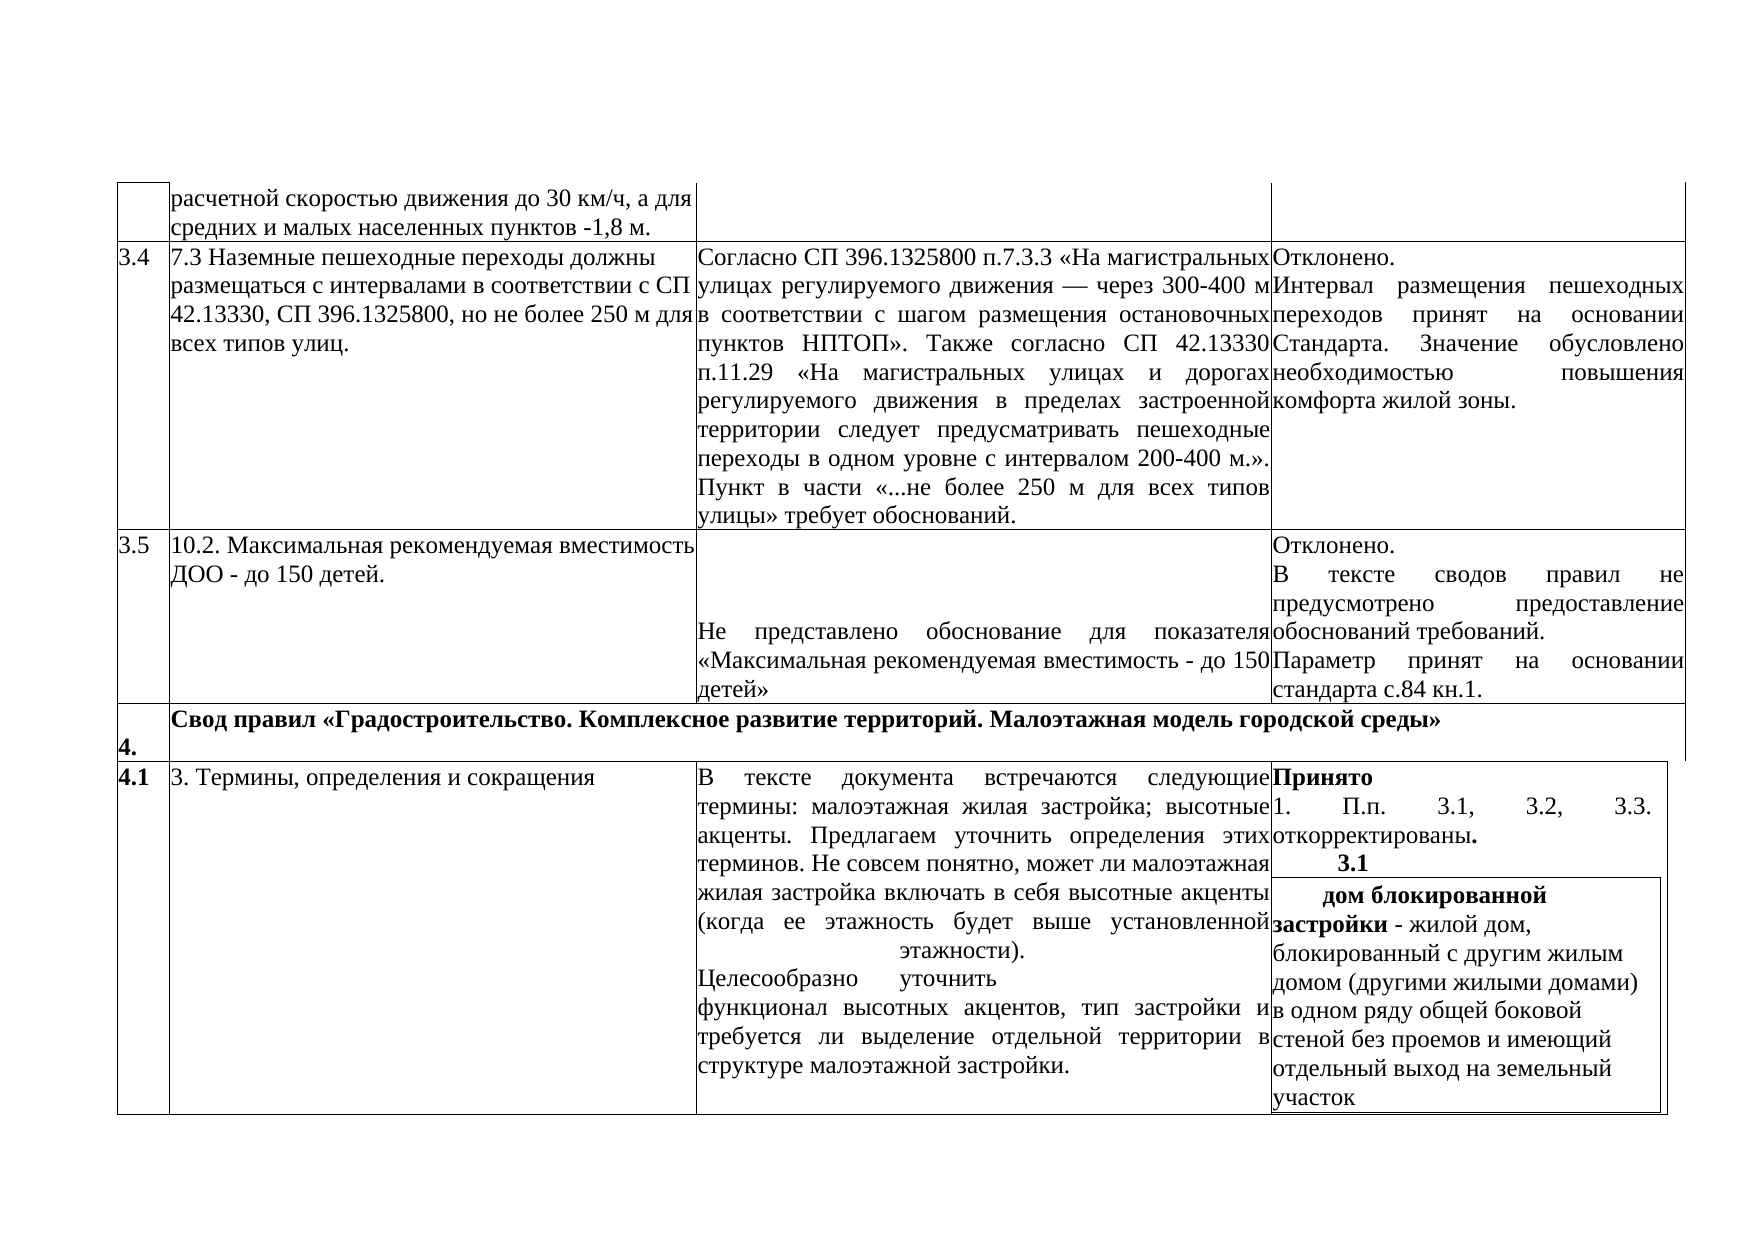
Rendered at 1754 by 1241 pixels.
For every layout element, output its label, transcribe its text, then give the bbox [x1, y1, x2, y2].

table_cell 3.5 [118, 530, 169, 703]
table_cell Не представлено обоснование для показателя «Максимальная рекомендуемая вместимость - до 150 детей» [697, 530, 1271, 703]
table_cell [697, 762, 1271, 1113]
table_cell 7.3 Наземные пешеходные переходы должны размещаться с интервалами в соответствии с СП 42.13330, СП 396.1325800, но не более 250 м для всех типов улиц. [170, 242, 696, 529]
table_cell 10.2. Максимальная рекомендуемая вместимость ДОО - до 150 детей. [170, 530, 696, 703]
table_cell 4. [118, 704, 169, 761]
table_cell 3.4 [118, 242, 169, 529]
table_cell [170, 762, 696, 1113]
table_cell Свод правил «Градостроительство. Комплексное развитие территорий. Малоэтажная модель городской среды» [170, 704, 1685, 761]
table_cell Отклонено. Интервал размещения пешеходных переходов принят на основании Стандарта. Значение обусловлено необходимостью повышения комфорта жилой зоны. [1272, 242, 1685, 529]
table_cell [118, 183, 169, 241]
table_cell Отклонено. В тексте сводов правил не предусмотрено предоставление обоснований требований. Параметр принят на основании стандарта с.84 кн.1. [1272, 530, 1685, 703]
table_cell Согласно СП 396.1325800 п.7.3.3 «На магистральных улицах регулируемого движения — через 300-400 м в соответствии с шагом размещения остановочных пунктов НПТОП». Также согласно СП 42.13330 п.11.29 «На магистральных улицах и дорогах регулируемого движения в пределах застроенной территории следует предусматривать пешеходные переходы в одном уровне с интервалом 200-400 м.». Пункт в части «...не более 250 м для всех типов улицы» требует обоснований. [697, 242, 1271, 529]
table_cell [1272, 762, 1667, 1113]
table_cell 4.1 [118, 762, 169, 1113]
